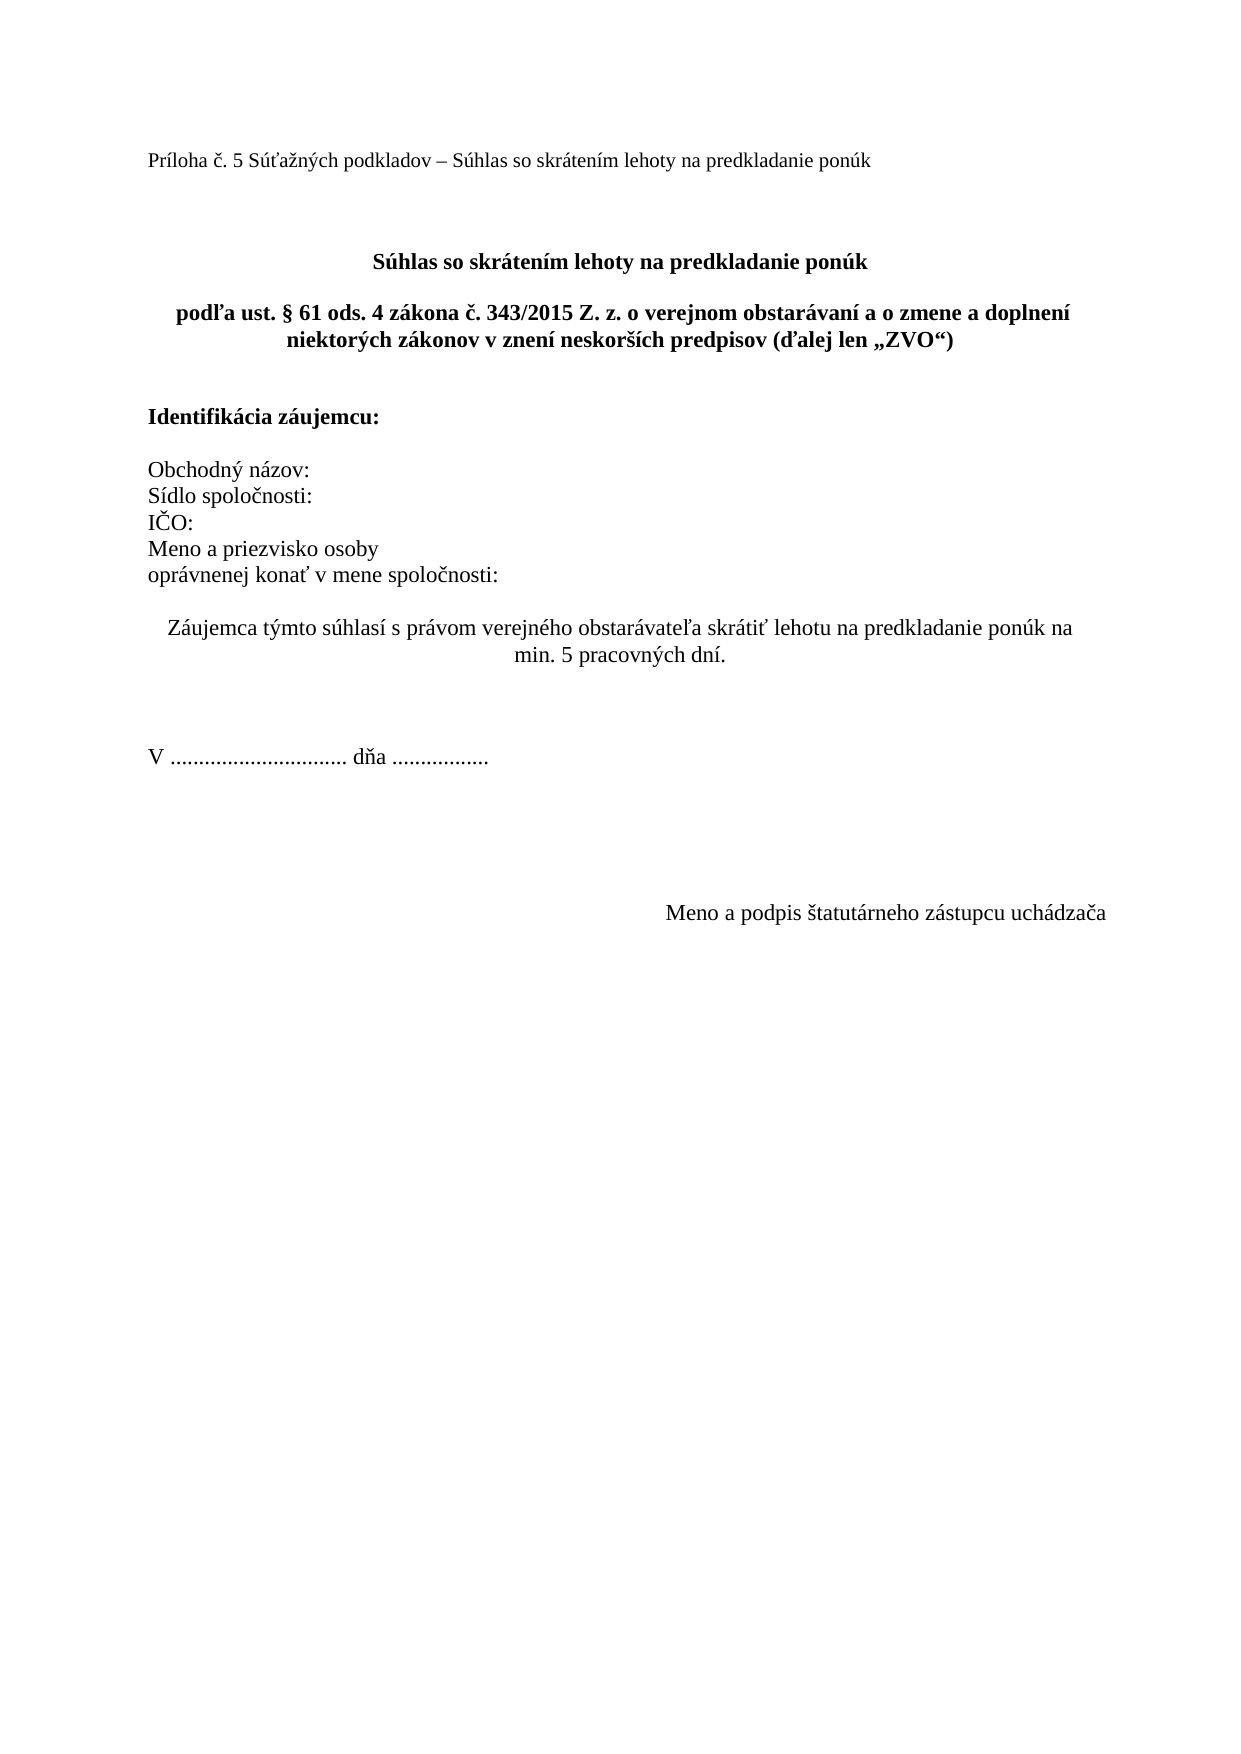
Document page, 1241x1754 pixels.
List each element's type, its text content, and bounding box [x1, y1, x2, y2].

text V ............................... dňa ................. [148, 743, 1093, 770]
text Sídlo spoločnosti: [148, 482, 1093, 509]
text Meno a priezvisko osoby [148, 535, 1093, 562]
text Identifikácia záujemcu: [148, 403, 1093, 430]
text Príloha č. 5 Súťažných podkladov – Súhlas so skrátením lehoty na predkladanie ponúk [148, 148, 1093, 172]
text oprávnenej konať v mene spoločnosti: [148, 562, 1093, 588]
text Meno a podpis štatutárneho zástupcu uchádzača [148, 899, 1093, 926]
text podľa ust. § 61 ods. 4 zákona č. 343/2015 Z. z. o verejnom obstarávaní a o zmene a doplnení niektorých zákonov v znení neskorších predpisov (ďalej len „ZVO“) [148, 299, 1093, 352]
text IČO: [148, 509, 1093, 535]
text Záujemca týmto súhlasí s právom verejného obstarávateľa skrátiť lehotu na predkladanie ponúk na min. 5 pracovných dní. [148, 614, 1093, 667]
text Súhlas so skrátením lehoty na predkladanie ponúk [148, 248, 1093, 274]
text Obchodný názov: [148, 456, 1093, 482]
